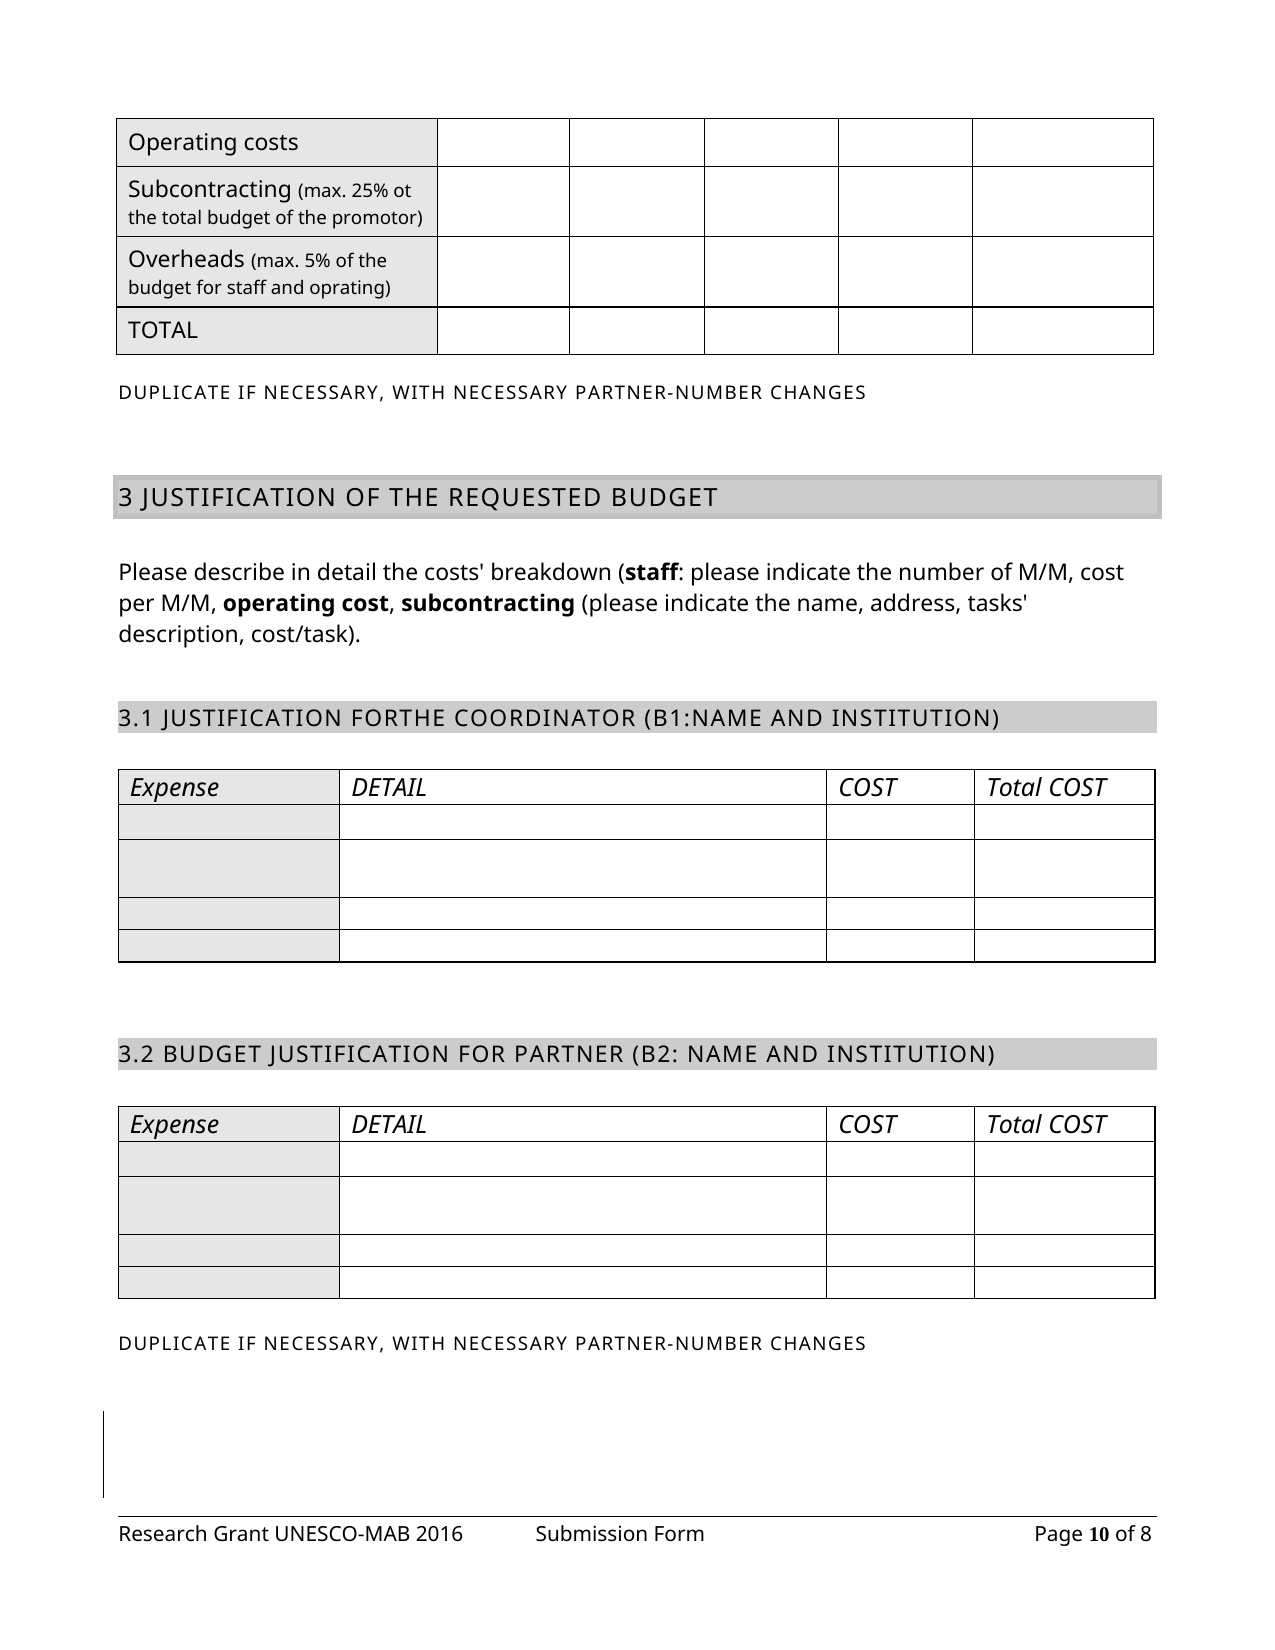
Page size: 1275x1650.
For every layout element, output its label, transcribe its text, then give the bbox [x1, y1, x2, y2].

table_header Expense [119, 1107, 339, 1141]
table_cell [570, 119, 704, 166]
table_header Total COST [975, 1107, 1154, 1141]
table_cell [975, 840, 1154, 897]
table_cell [827, 930, 974, 961]
table_cell [570, 308, 704, 354]
table_cell [438, 119, 569, 166]
table_cell TOTAL [117, 308, 437, 354]
table_cell [839, 119, 972, 166]
table_cell [839, 237, 972, 306]
table_cell [340, 1235, 826, 1266]
table_cell [973, 308, 1153, 354]
table_cell [438, 237, 569, 306]
table_cell [975, 1177, 1154, 1234]
table_cell Subcontracting (max. 25% ot the total budget of the promotor) [117, 167, 437, 236]
table_cell [119, 1177, 339, 1234]
table_cell [570, 237, 704, 306]
table_cell [119, 898, 339, 929]
table_cell [827, 1142, 974, 1176]
table_cell [973, 167, 1153, 236]
table_header COST [827, 1107, 974, 1141]
subtitle 3.1 JUSTIFICATION FORTHE COORDINATOR (B1:NaME AND INSTITUTION) [118, 701, 1157, 733]
table_cell Overheads (max. 5% of the budget for staff and oprating) [117, 237, 437, 306]
table_cell [119, 805, 339, 839]
table_header COST [827, 770, 974, 804]
table_cell [827, 805, 974, 839]
table_cell [839, 167, 972, 236]
table_cell [340, 1142, 826, 1176]
table_cell [839, 308, 972, 354]
text duplicate if necessary, with necessary partner-number changes [118, 1331, 1157, 1356]
table_cell [973, 119, 1153, 166]
table_header Expense [119, 770, 339, 804]
table_cell [975, 805, 1154, 839]
table_cell [119, 1142, 339, 1176]
table_cell [119, 1235, 339, 1266]
text Please describe in detail the costs' breakdown (staff: please indicate the number of M/M, cost per M/M, operating cost, subcontracting (please indicate the name, address, tasks' description, cost/task). [118, 556, 1157, 649]
table_cell [827, 840, 974, 897]
subtitle 3.2 BUDGET JUSTIFICATION FOR PARTNER (B2: NAME AND INSTITUTION) [118, 1038, 1157, 1070]
table_cell [119, 1267, 339, 1298]
table_cell [119, 930, 339, 961]
table_cell [827, 898, 974, 929]
table_cell [340, 840, 826, 897]
table_cell [827, 1267, 974, 1298]
table_cell [340, 1267, 826, 1298]
table_cell [705, 167, 838, 236]
table_cell [570, 167, 704, 236]
table_cell [119, 840, 339, 897]
table_cell Operating costs [117, 119, 437, 166]
subtitle 3 Justification of the requested budget [118, 480, 1157, 514]
table_cell [705, 237, 838, 306]
table_cell [973, 237, 1153, 306]
table_cell [705, 119, 838, 166]
table_cell [705, 308, 838, 354]
text duplicate if necessary, with necessary partner-number changes [118, 379, 1157, 404]
table_cell [975, 930, 1154, 961]
table_cell [975, 1235, 1154, 1266]
table_cell [827, 1177, 974, 1234]
table_cell [438, 308, 569, 354]
table_cell [340, 898, 826, 929]
table_cell [975, 898, 1154, 929]
table_cell [340, 805, 826, 839]
table_header DETAIL [340, 770, 826, 804]
table_cell [975, 1267, 1154, 1298]
table_cell [340, 930, 826, 961]
table_cell [340, 1177, 826, 1234]
table_cell [827, 1235, 974, 1266]
table_cell [975, 1142, 1154, 1176]
table_header DETAIL [340, 1107, 826, 1141]
table_header Total COST [975, 770, 1154, 804]
table_cell [438, 167, 569, 236]
